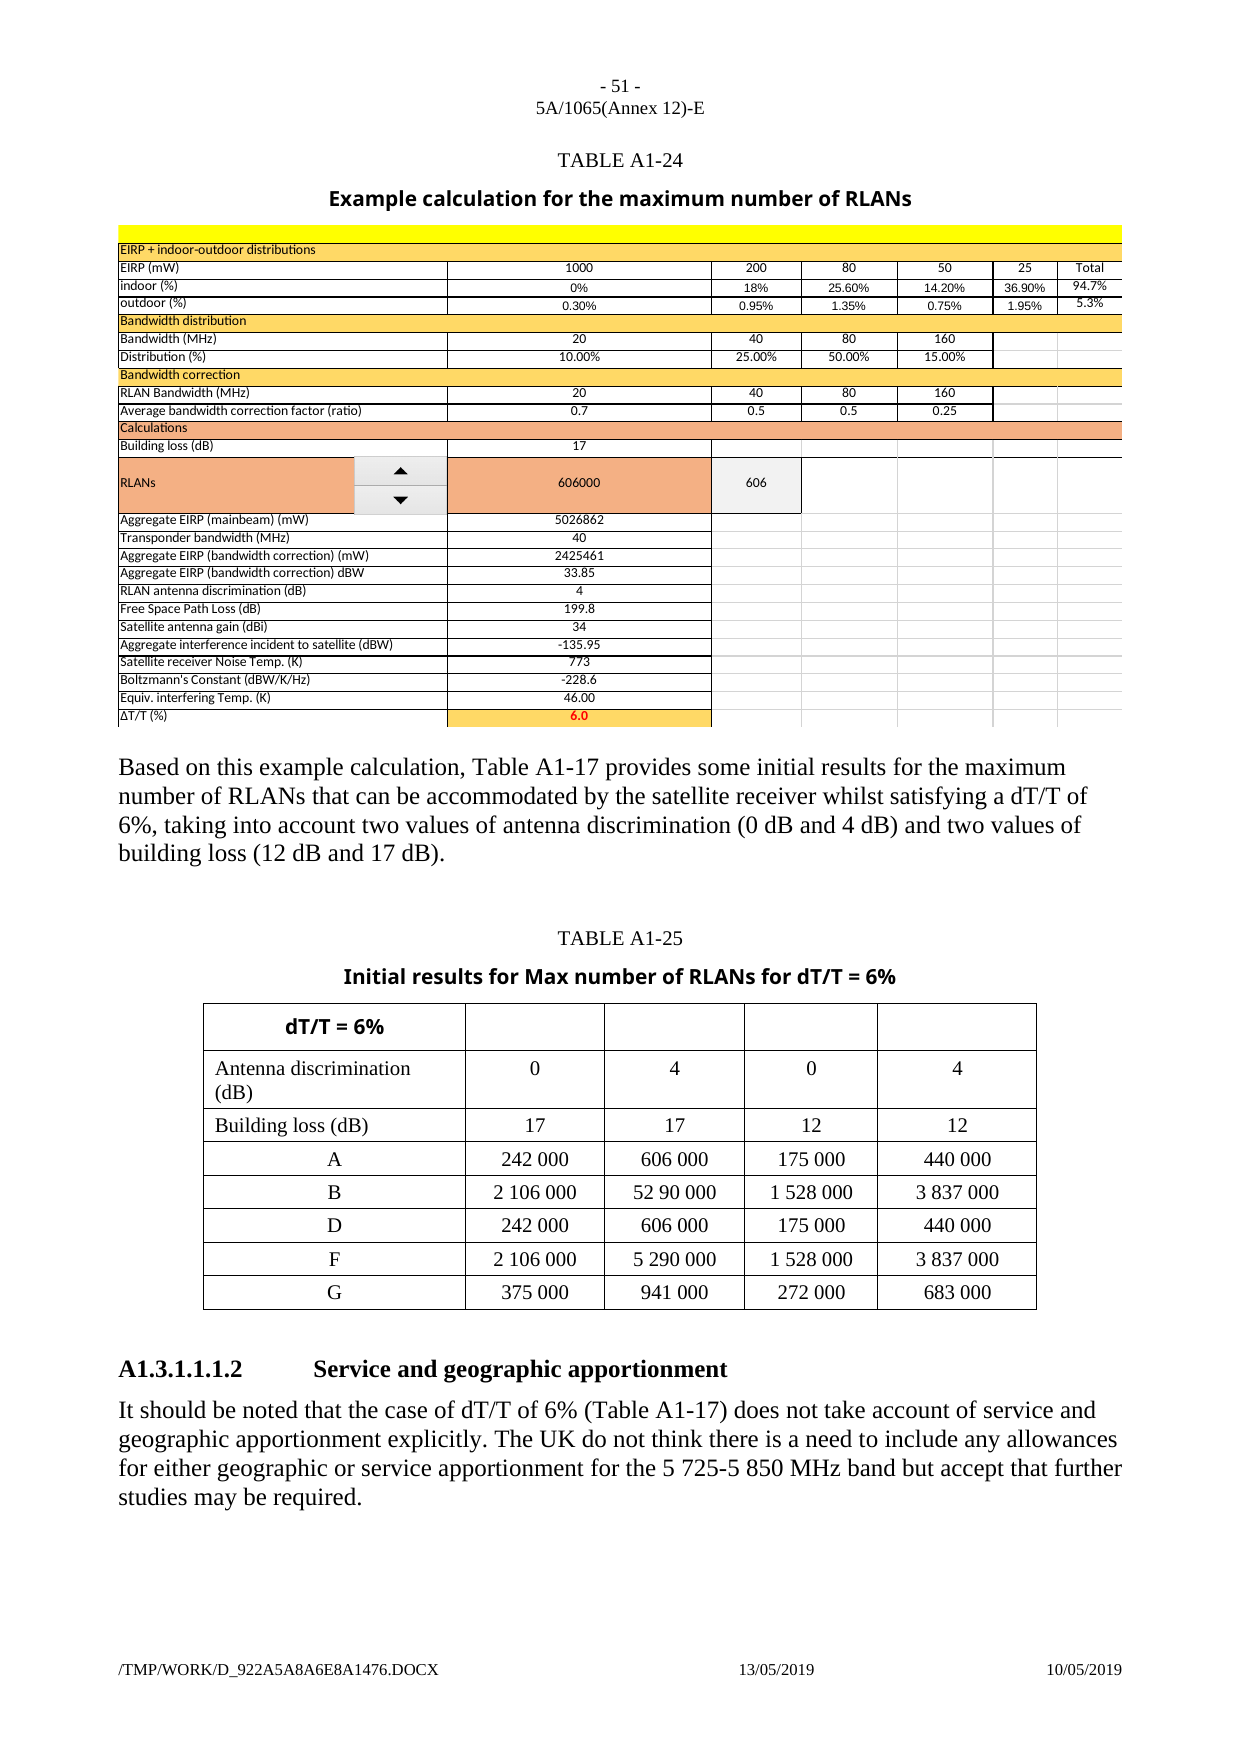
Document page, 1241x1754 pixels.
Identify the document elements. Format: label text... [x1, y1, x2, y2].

text Table A1-25 [118, 926, 1122, 949]
table_cell 242 000 [466, 1142, 604, 1175]
table_cell 17 [466, 1109, 604, 1141]
table_cell F [204, 1243, 465, 1275]
subtitle A1.3.1.1.1.2 Service and geographic apportionment [118, 1354, 1122, 1383]
table_cell 2 106 000 [466, 1243, 604, 1275]
table_cell 4 [878, 1051, 1036, 1108]
table_cell 4 [605, 1051, 744, 1108]
table_cell A [204, 1142, 465, 1175]
table_header [878, 1004, 1036, 1050]
table_cell Antenna discrimination (dB) [204, 1051, 465, 1108]
table_cell 941 000 [605, 1276, 744, 1308]
table_cell 1 528 000 [745, 1176, 877, 1208]
table_cell 440 000 [878, 1209, 1036, 1242]
table_cell B [204, 1176, 465, 1208]
title Example calculation for the maximum number of RLANs [118, 184, 1122, 213]
table_cell G [204, 1276, 465, 1308]
table_cell 12 [878, 1109, 1036, 1141]
text Based on this example calculation, Table A1-17 provides some initial results for the maximum number of RLANs that can be accommodated by the satellite receiver whilst satisfying a dT/T of 6%, taking into account two values of antenna discrimination (0 dB and 4 dB) and two values of building loss (12 dB and 17 dB). [118, 752, 1122, 867]
table_cell 2 106 000 [466, 1176, 604, 1208]
table_cell 175 000 [745, 1209, 877, 1242]
text Table A1-24 [118, 148, 1122, 172]
table_cell D [204, 1209, 465, 1242]
table_cell 52 90 000 [605, 1176, 744, 1208]
table_cell 683 000 [878, 1276, 1036, 1308]
table_cell 375 000 [466, 1276, 604, 1308]
table_cell 0 [466, 1051, 604, 1108]
table_cell 272 000 [745, 1276, 877, 1308]
table_cell 1 528 000 [745, 1243, 877, 1275]
table_header [745, 1004, 877, 1050]
table_cell 17 [605, 1109, 744, 1141]
table_cell 3 837 000 [878, 1176, 1036, 1208]
table_cell 175 000 [745, 1142, 877, 1175]
title Initial results for Max number of RLANs for dT/T = 6% [118, 962, 1122, 991]
table_cell 3 837 000 [878, 1243, 1036, 1275]
table_cell 5 290 000 [605, 1243, 744, 1275]
table_cell 606 000 [605, 1209, 744, 1242]
table_cell 12 [745, 1109, 877, 1141]
table_cell 606 000 [605, 1142, 744, 1175]
table_header dT/T = 6% [204, 1004, 465, 1050]
table_header [605, 1004, 744, 1050]
table_cell 0 [745, 1051, 877, 1108]
text It should be noted that the case of dT/T of 6% (Table A1-17) does not take account of service and geographic apportionment explicitly. The UK do not think there is a need to include any allowances for either geographic or service apportionment for the 5 725-5 850 MHz band but accept that further studies may be required. [118, 1396, 1122, 1511]
table_cell 242 000 [466, 1209, 604, 1242]
table_cell 440 000 [878, 1142, 1036, 1175]
table_header [466, 1004, 604, 1050]
table_cell Building loss (dB) [204, 1109, 465, 1141]
